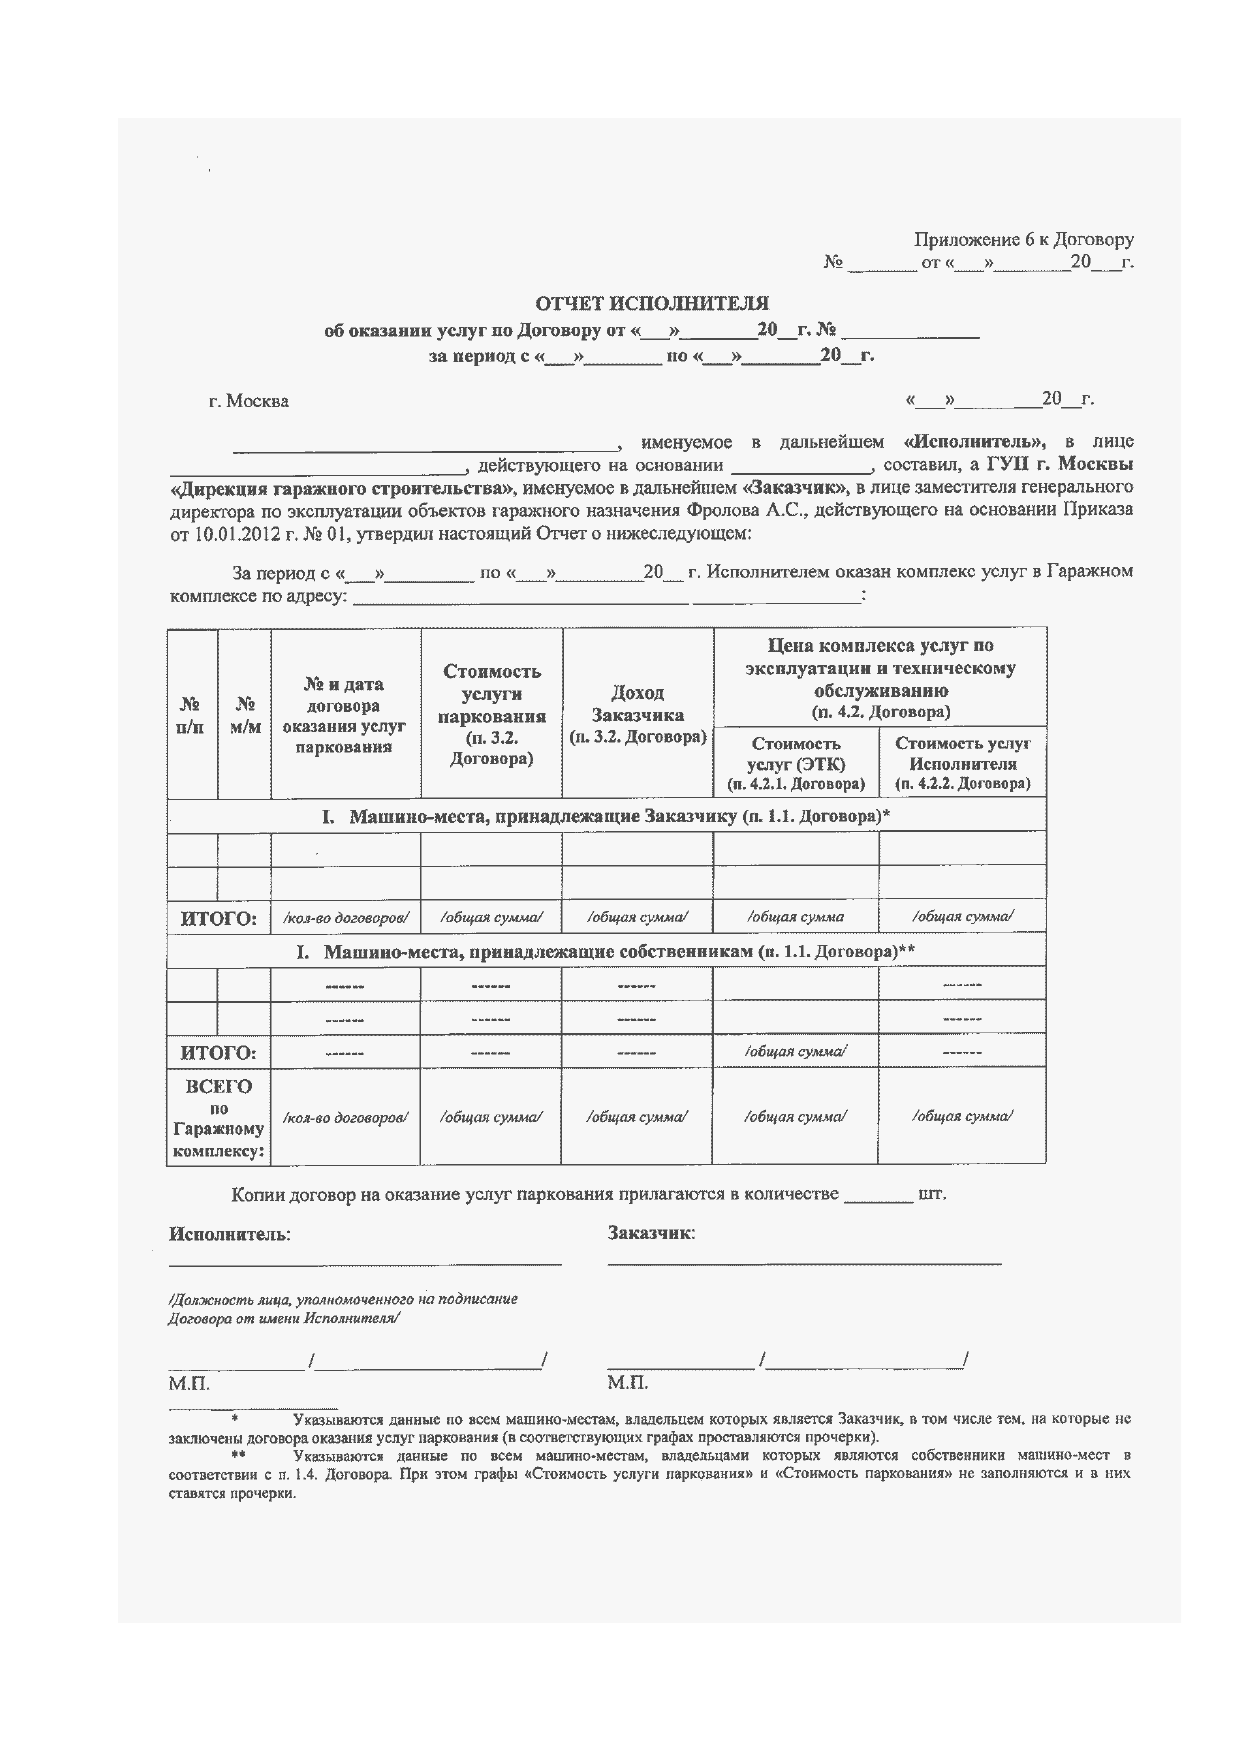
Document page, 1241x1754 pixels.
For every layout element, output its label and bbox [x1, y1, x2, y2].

picture [118, 118, 1182, 1623]
